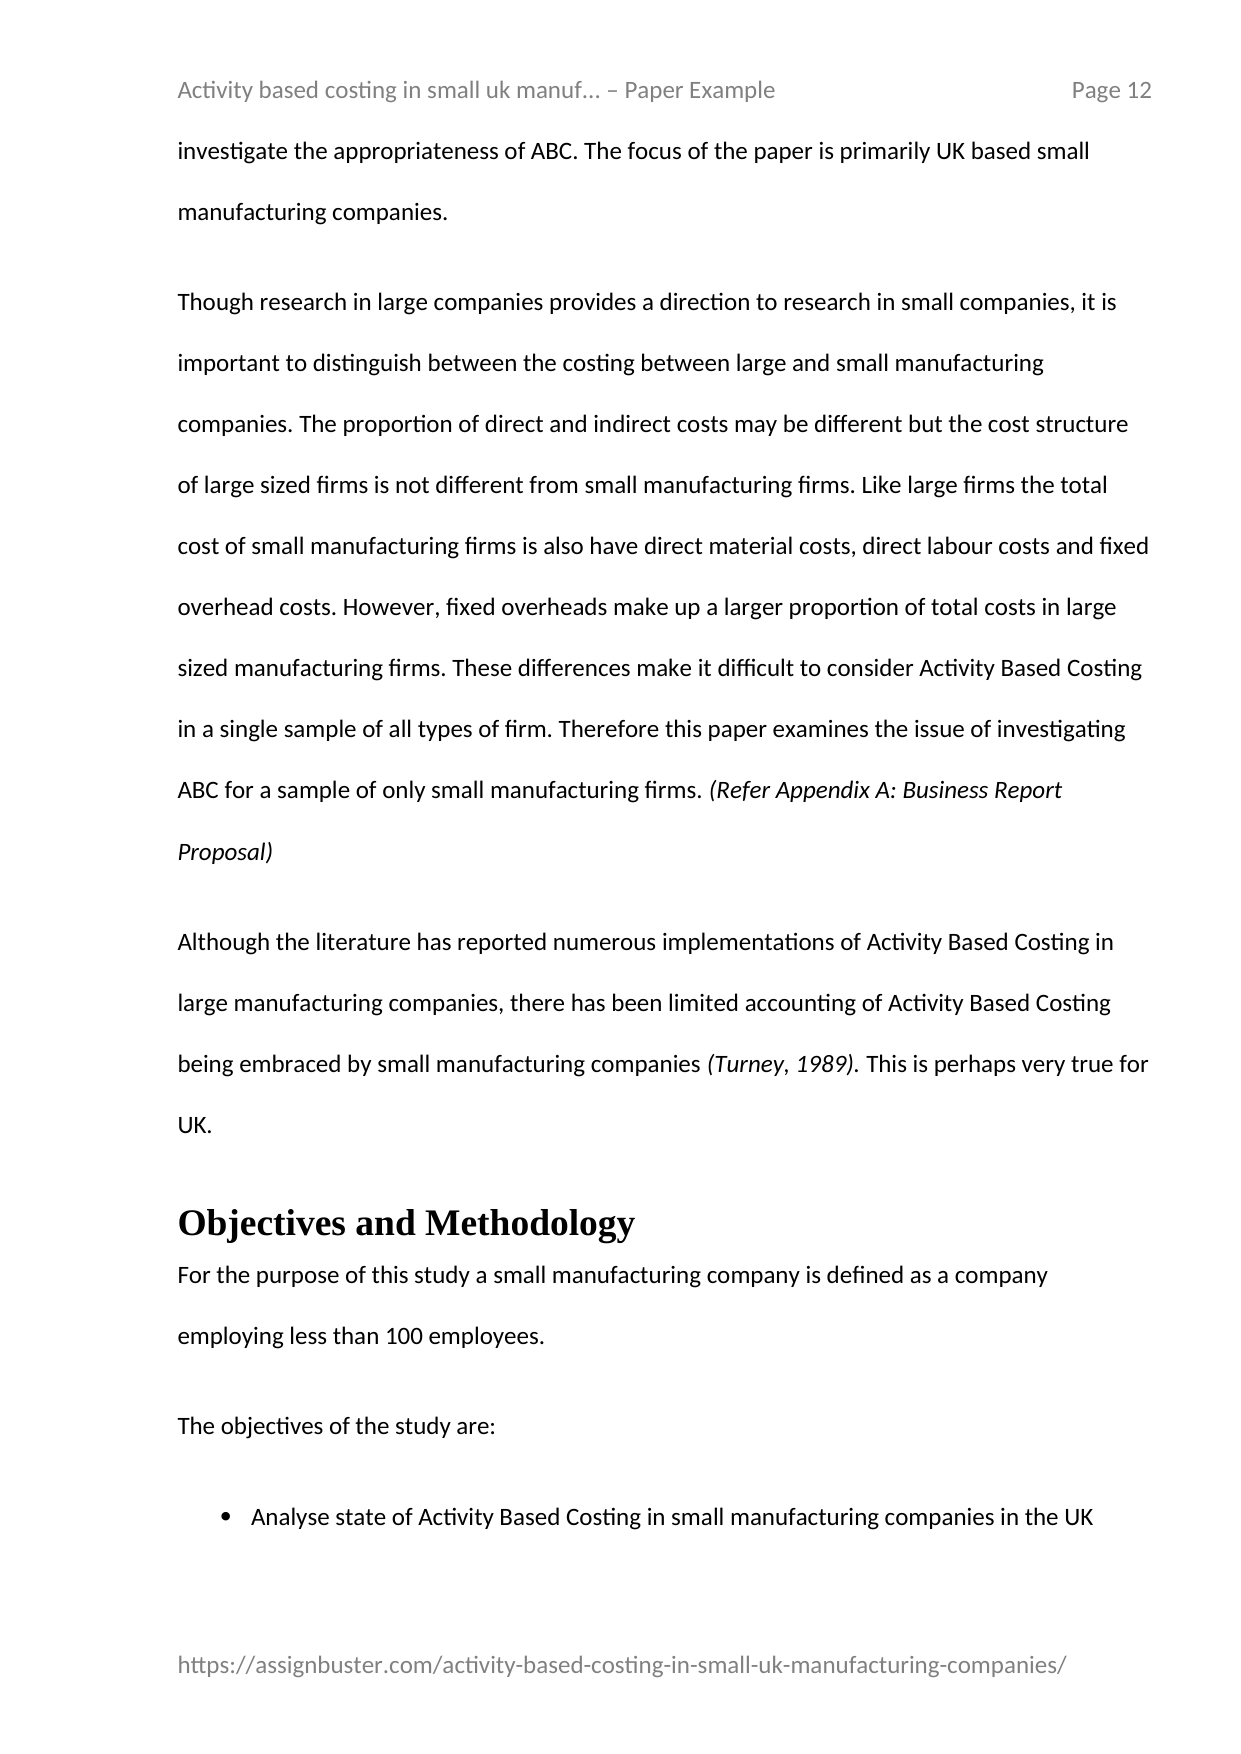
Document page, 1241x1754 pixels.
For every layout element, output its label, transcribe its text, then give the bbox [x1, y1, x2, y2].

text Though research in large companies provides a direction to research in small companies, it is important to distinguish between the costing between large and small manufacturing companies. The proportion of direct and indirect costs may be different but the cost structure of large sized firms is not different from small manufacturing firms. Like large firms the total cost of small manufacturing firms is also have direct material costs, direct labour costs and fixed overhead costs. However, fixed overheads make up a larger proportion of total costs in large sized manufacturing firms. These differences make it difficult to consider Activity Based Costing in a single sample of all types of firm. Therefore this paper examines the issue of investigating ABC for a sample of only small manufacturing firms. (Refer Appendix A: Business Report Proposal) [177, 286, 1152, 866]
text For the purpose of this study a small manufacturing company is defined as a company employing less than 100 employees. [177, 1259, 1152, 1351]
text Although the literature has reported numerous implementations of Activity Based Costing in large manufacturing companies, there has been limited accounting of Activity Based Costing being embraced by small manufacturing companies (Turney, 1989). This is perhaps very true for UK. [177, 926, 1152, 1140]
list Analyse state of Activity Based Costing in small manufacturing companies in the UK [221, 1501, 1152, 1532]
text The objectives of the study are: [177, 1411, 1152, 1441]
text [177, 135, 1152, 226]
subtitle Objectives and Methodology [177, 1200, 1152, 1243]
